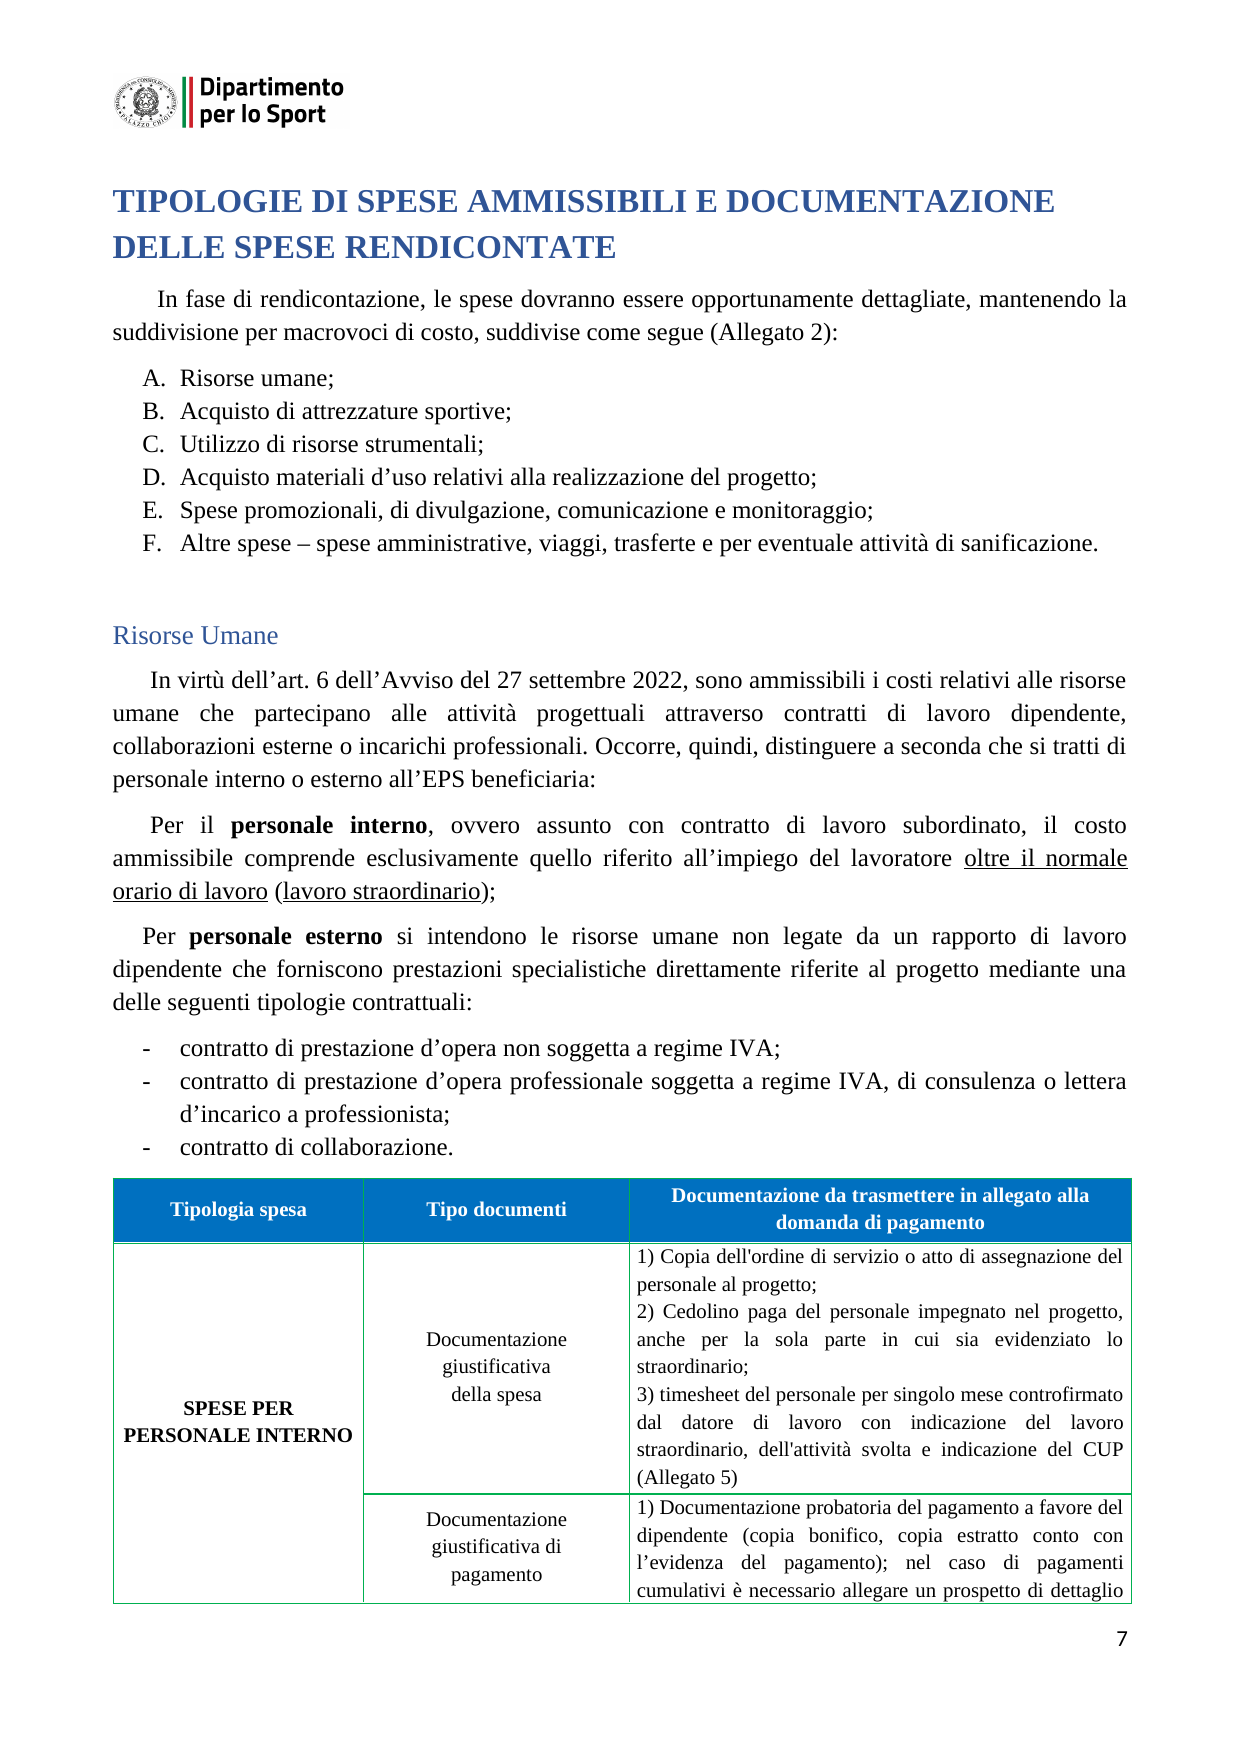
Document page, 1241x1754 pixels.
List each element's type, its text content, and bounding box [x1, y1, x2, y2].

list contratto di collaborazione. [142, 1132, 1128, 1161]
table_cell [630, 1495, 1131, 1602]
table_cell 1) Copia dell'ordine di servizio o atto di assegnazione del personale al progetto; 2) Cedolino paga del personale impegnato nel progetto, anche per la sola parte in cui sia evidenziato lo straordinario; 3) timesheet del personale per singolo mese controfirmato dal datore di lavoro con indicazione del lavoro straordinario, dell'attività svolta e indicazione del CUP (Allegato 5) [630, 1244, 1131, 1493]
table_cell SPESE PER PERSONALE INTERNO [114, 1244, 363, 1602]
list Altre spese – spese amministrative, viaggi, trasferte e per eventuale attività di sanificazione. [142, 528, 1128, 557]
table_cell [364, 1495, 629, 1602]
list Risorse umane; [142, 363, 1128, 392]
list Spese promozionali, di divulgazione, comunicazione e monitoraggio; [142, 495, 1128, 524]
list Acquisto materiali d’uso relativi alla realizzazione del progetto; [142, 462, 1128, 491]
list contratto di prestazione d’opera non soggetta a regime IVA; [142, 1033, 1128, 1062]
text In virtù dell’art. 6 dell’Avviso del 27 settembre 2022, sono ammissibili i costi relativi alle risorse umane che partecipano alle attività progettuali attraverso contratti di lavoro dipendente, collaborazioni esterne o incarichi professionali. Occorre, quindi, distinguere a seconda che si tratti di personale interno o esterno all’EPS beneficiaria: [112, 665, 1128, 793]
subtitle TIPOLOGIE DI SPESE AMMISSIBILI E DOCUMENTAZIONE DELLE SPESE RENDICONTATE [112, 181, 1128, 268]
text Per personale esterno si intendono le risorse umane non legate da un rapporto di lavoro dipendente che forniscono prestazioni specialistiche direttamente riferite al progetto mediante una delle seguenti tipologie contrattuali: [112, 921, 1128, 1016]
subtitle Risorse Umane [112, 619, 1128, 650]
table_cell Documentazione giustificativa della spesa [364, 1244, 629, 1493]
table_header Tipo documenti [364, 1179, 629, 1242]
text Per il personale interno, ovvero assunto con contratto di lavoro subordinato, il costo ammissibile comprende esclusivamente quello riferito all’impiego del lavoratore oltre il normale orario di lavoro (lavoro straordinario); [112, 810, 1128, 904]
text In fase di rendicontazione, le spese dovranno essere opportunamente dettagliate, mantenendo la suddivisione per macrovoci di costo, suddivise come segue (Allegato 2): [112, 284, 1128, 346]
list Utilizzo di risorse strumentali; [142, 429, 1128, 458]
list Acquisto di attrezzature sportive; [142, 396, 1128, 425]
table_header Tipologia spesa [114, 1179, 363, 1242]
picture [112, 73, 350, 129]
list contratto di prestazione d’opera professionale soggetta a regime IVA, di consulenza o lettera d’incarico a professionista; [142, 1066, 1128, 1128]
table_header Documentazione da trasmettere in allegato alla domanda di pagamento [630, 1179, 1131, 1242]
